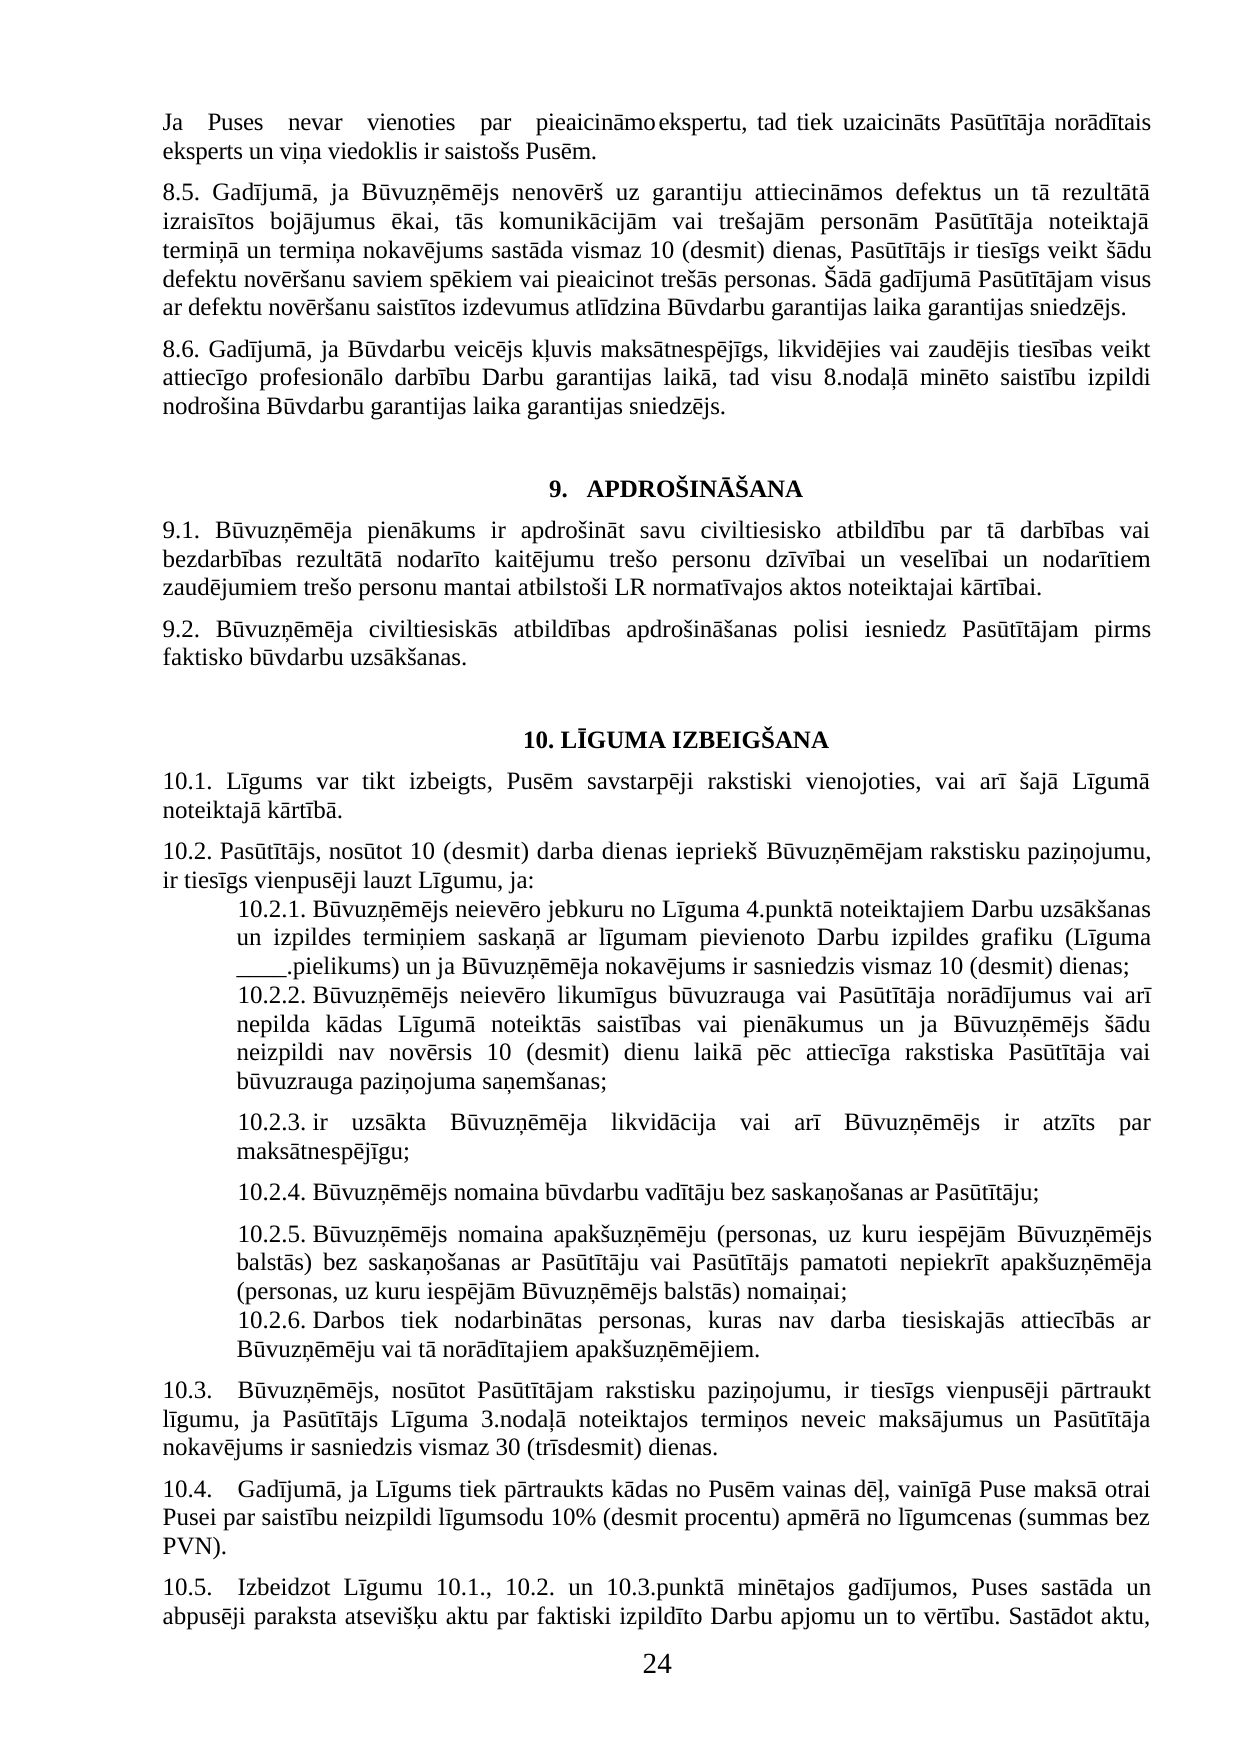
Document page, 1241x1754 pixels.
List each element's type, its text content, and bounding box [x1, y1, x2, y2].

text 9.1. Būvuzņēmēja pienākums ir apdrošināt savu civiltiesisko atbildību par tā darbības vai bezdarbības rezultātā nodarīto kaitējumu trešo personu dzīvībai un veselībai un nodarītiem zaudējumiem trešo personu mantai atbilstoši LR normatīvajos aktos noteiktajai kārtībai. [162, 515, 1152, 601]
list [162, 1572, 1152, 1630]
list LĪGUMA IZBEIGŠANA [200, 725, 1152, 754]
list Gadījumā, ja Līgums tiek pārtraukts kādas no Pusēm vainas dēļ, vainīgā Puse maksā otrai Pusei par saistību neizpildi līgumsodu 10% (desmit procentu) apmērā no līgumcenas (summas bez PVN). [162, 1474, 1152, 1560]
text 9.2. Būvuzņēmēja civiltiesiskās atbildības apdrošināšanas polisi iesniedz Pasūtītājam pirms faktisko būvdarbu uzsākšanas. [162, 614, 1152, 671]
text 8.5. Gadījumā, ja Būvuzņēmējs nenovērš uz garantiju attiecināmos defektus un tā rezultātā izraisītos bojājumus ēkai, tās komunikācijām vai trešajām personām Pasūtītāja noteiktajā termiņā un termiņa nokavējums sastāda vismaz 10 (desmit) dienas, Pasūtītājs ir tiesīgs veikt šādu defektu novēršanu saviem spēkiem vai pieaicinot trešās personas. Šādā gadījumā Pasūtītājam visus ar defektu novēršanu saistītos izdevumus atlīdzina Būvdarbu garantijas laika garantijas sniedzējs. [162, 177, 1152, 321]
list APDROŠINĀŠANA [200, 474, 1152, 502]
text 10.2. Pasūtītājs, nosūtot 10 (desmit) darba dienas iepriekš Būvuzņēmējam rakstisku paziņojumu, ir tiesīgs vienpusēji lauzt Līgumu, ja: [162, 836, 1152, 894]
list Būvuzņēmējs, nosūtot Pasūtītājam rakstisku paziņojumu, ir tiesīgs vienpusēji pārtraukt līgumu, ja Pasūtītājs Līguma 3.nodaļā noteiktajos termiņos neveic maksājumus un Pasūtītāja nokavējums ir sasniedzis vismaz 30 (trīsdesmit) dienas. [162, 1375, 1152, 1461]
text 8.6. Gadījumā, ja Būvdarbu veicējs kļuvis maksātnespējīgs, likvidējies vai zaudējis tiesības veikt attiecīgo profesionālo darbību Darbu garantijas laikā, tad visu 8.nodaļā minēto saistību izpildi nodrošina Būvdarbu garantijas laika garantijas sniedzējs. [162, 334, 1152, 420]
list ir uzsākta Būvuzņēmēja likvidācija vai arī Būvuzņēmējs ir atzīts par maksātnespējīgu; [236, 1107, 1152, 1165]
list Būvuzņēmējs nomaina būvdarbu vadītāju bez saskaņošanas ar Pasūtītāju; [236, 1177, 1152, 1206]
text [162, 107, 1152, 165]
list Būvuzņēmējs nomaina apakšuzņēmēju (personas, uz kuru iespējām Būvuzņēmējs balstās) bez saskaņošanas ar Pasūtītāju vai Pasūtītājs pamatoti nepiekrīt apakšuzņēmēja (personas, uz kuru iespējām Būvuzņēmējs balstās) nomaiņai; [236, 1219, 1152, 1305]
list Būvuzņēmējs neievēro likumīgus būvuzrauga vai Pasūtītāja norādījumus vai arī nepilda kādas Līgumā noteiktās saistības vai pienākumus un ja Būvuzņēmējs šādu neizpildi nav novērsis 10 (desmit) dienu laikā pēc attiecīga rakstiska Pasūtītāja vai būvuzrauga paziņojuma saņemšanas; [236, 980, 1152, 1095]
list Būvuzņēmējs neievēro jebkuru no Līguma 4.punktā noteiktajiem Darbu uzsākšanas un izpildes termiņiem saskaņā ar līgumam pievienoto Darbu izpildes grafiku (Līguma ____.pielikums) un ja Būvuzņēmēja nokavējums ir sasniedzis vismaz 10 (desmit) dienas; [236, 894, 1152, 980]
text 10.1. Līgums var tikt izbeigts, Pusēm savstarpēji rakstiski vienojoties, vai arī šajā Līgumā noteiktajā kārtībā. [162, 766, 1152, 824]
list Darbos tiek nodarbinātas personas, kuras nav darba tiesiskajās attiecībās ar Būvuzņēmēju vai tā norādītajiem apakšuzņēmējiem. [236, 1305, 1152, 1362]
